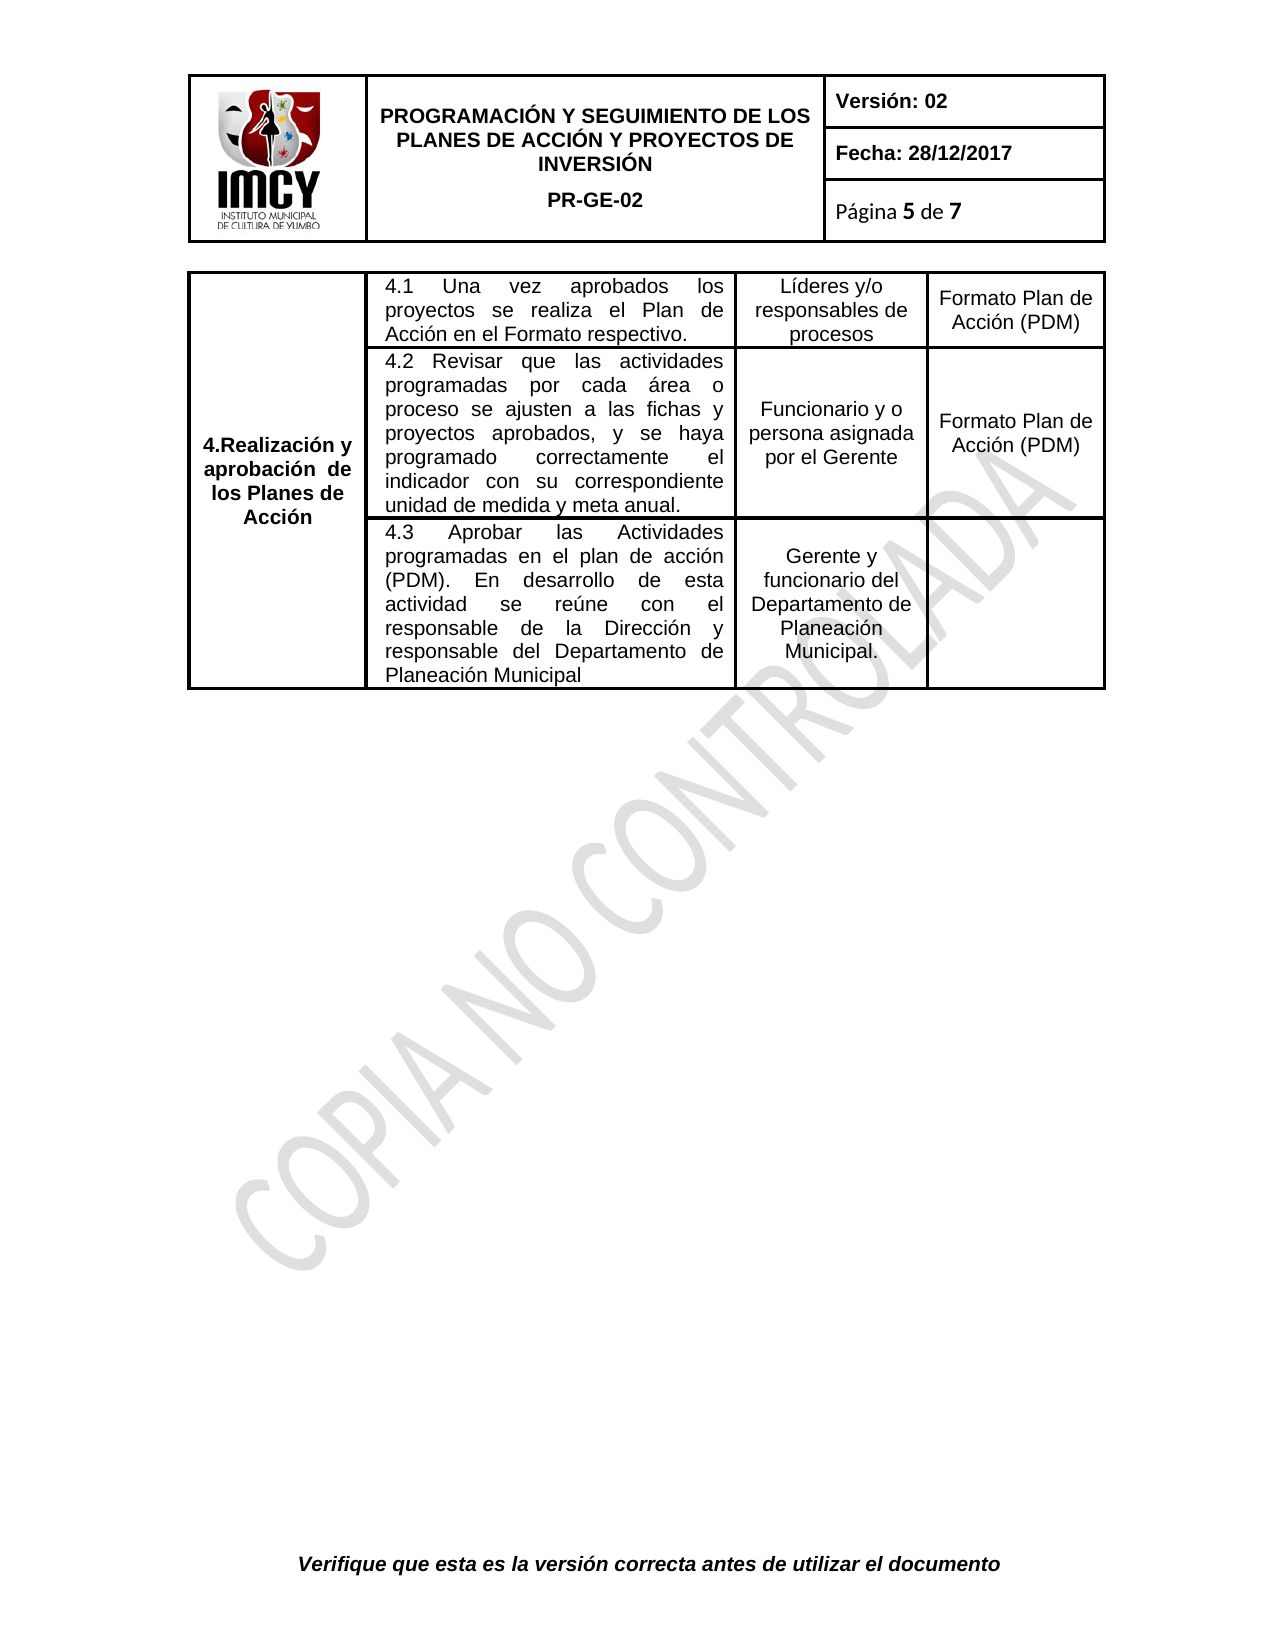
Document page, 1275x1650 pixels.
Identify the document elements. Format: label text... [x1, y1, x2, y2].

table_cell Gerente y funcionario del Departamento de Planeación Municipal. [737, 520, 926, 687]
picture [200, 77, 327, 240]
table_cell Funcionario y o persona asignada por el Gerente [737, 349, 926, 516]
table_cell 4.Realización y aprobación de los Planes de Acción [191, 274, 364, 687]
table_cell Líderes y/o responsables de procesos [737, 274, 926, 346]
table_cell [929, 520, 1103, 687]
table_cell 4.1 Una vez aprobados los proyectos se realiza el Plan de Acción en el Formato respectivo. [368, 274, 734, 346]
table_cell 4.3 Aprobar las Actividades programadas en el plan de acción (PDM). En desarrollo de esta actividad se reúne con el responsable de la Dirección y responsable del Departamento de Planeación Municipal [368, 520, 734, 687]
table_cell 4.2 Revisar que las actividades programadas por cada área o proceso se ajusten a las fichas y proyectos aprobados, y se haya programado correctamente el indicador con su correspondiente unidad de medida y meta anual. [368, 349, 734, 516]
table_cell Formato Plan de Acción (PDM) [929, 274, 1103, 346]
table_cell Formato Plan de Acción (PDM) [929, 349, 1103, 516]
